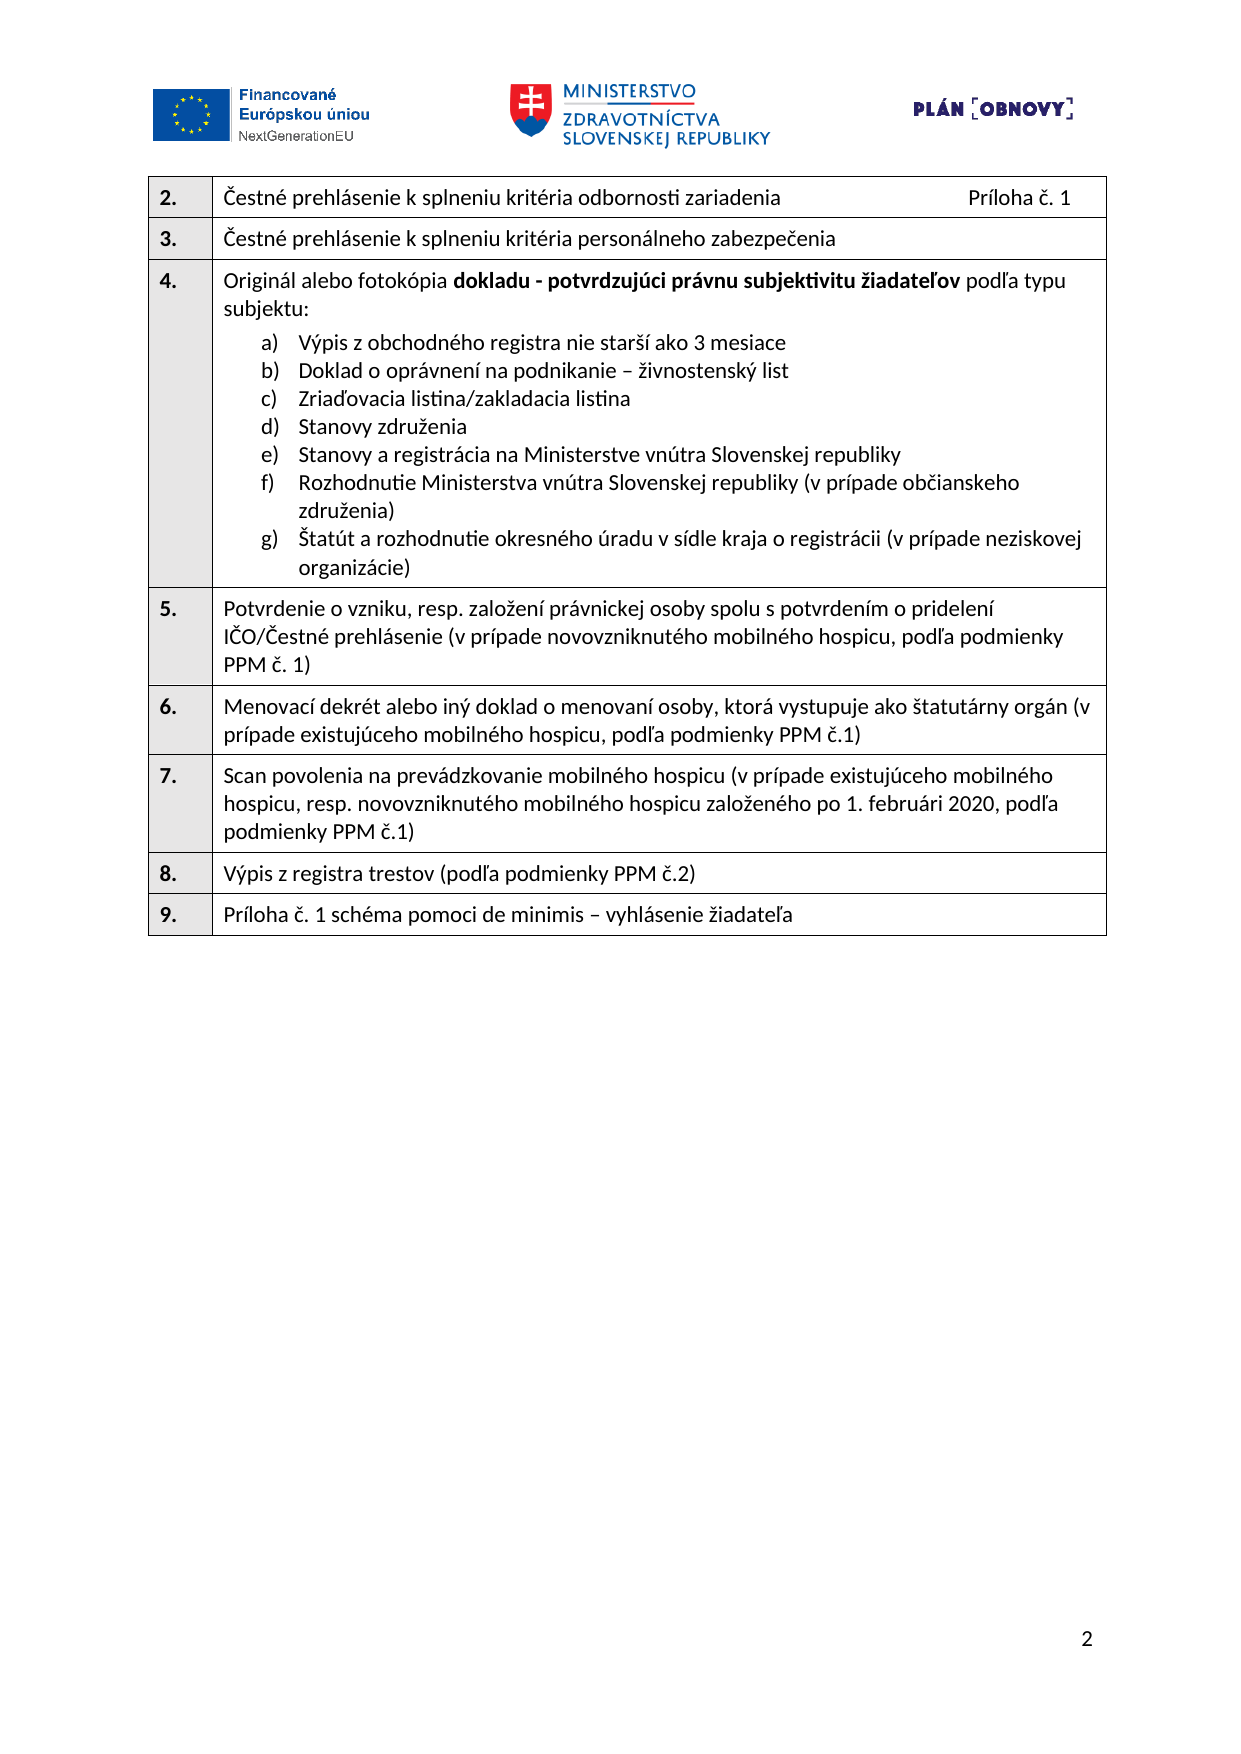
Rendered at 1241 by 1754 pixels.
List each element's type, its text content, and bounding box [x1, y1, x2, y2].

table_cell 6. [149, 686, 212, 754]
table_cell Výpis z registra trestov (podľa podmienky PPM č.2) [213, 853, 1106, 893]
picture [507, 81, 772, 151]
table_cell Čestné prehlásenie k splneniu kritéria odbornosti zariadenia [213, 177, 1106, 217]
picture [902, 73, 1083, 143]
table_cell Príloha č. 1 schéma pomoci de minimis – vyhlásenie žiadateľa [213, 894, 1106, 935]
table_cell 8. [149, 853, 212, 893]
table_cell 4. [149, 260, 212, 587]
table_cell 3. [149, 218, 212, 259]
picture [147, 80, 410, 147]
table_cell 7. [149, 755, 212, 852]
table_cell 5. [149, 588, 212, 684]
table_cell Potvrdenie o vzniku, resp. založení právnickej osoby spolu s potvrdením o pridelení IČO/Čestné prehlásenie (v prípade novovzniknutého mobilného hospicu, podľa podmienky PPM č. 1) [213, 588, 1106, 684]
table_cell 2. [149, 177, 212, 217]
table_cell Menovací dekrét alebo iný doklad o menovaní osoby, ktorá vystupuje ako štatutárny orgán (v prípade existujúceho mobilného hospicu, podľa podmienky PPM č.1) [213, 686, 1106, 754]
table_cell Čestné prehlásenie k splneniu kritéria personálneho zabezpečenia [213, 218, 1106, 259]
table_cell Scan povolenia na prevádzkovanie mobilného hospicu (v prípade existujúceho mobilného hospicu, resp. novovzniknutého mobilného hospicu založeného po 1. februári 2020, podľa podmienky PPM č.1) [213, 755, 1106, 852]
table_cell Originál alebo fotokópia dokladu - potvrdzujúci právnu subjektivitu žiadateľov podľa typu subjektu: Výpis z obchodného registra nie starší ako 3 mesiace Doklad o oprávnení na podnikanie – živnostenský list Zriaďovacia listina/zakladacia listina Stanovy združenia Stanovy a registrácia na Ministerstve vnútra Slovenskej republiky Rozhodnutie Ministerstva vnútra Slovenskej republiky (v prípade občianskeho združenia) Štatút a rozhodnutie okresného úradu v sídle kraja o registrácii (v prípade neziskovej organizácie) [213, 260, 1106, 587]
table_cell 9. [149, 894, 212, 935]
